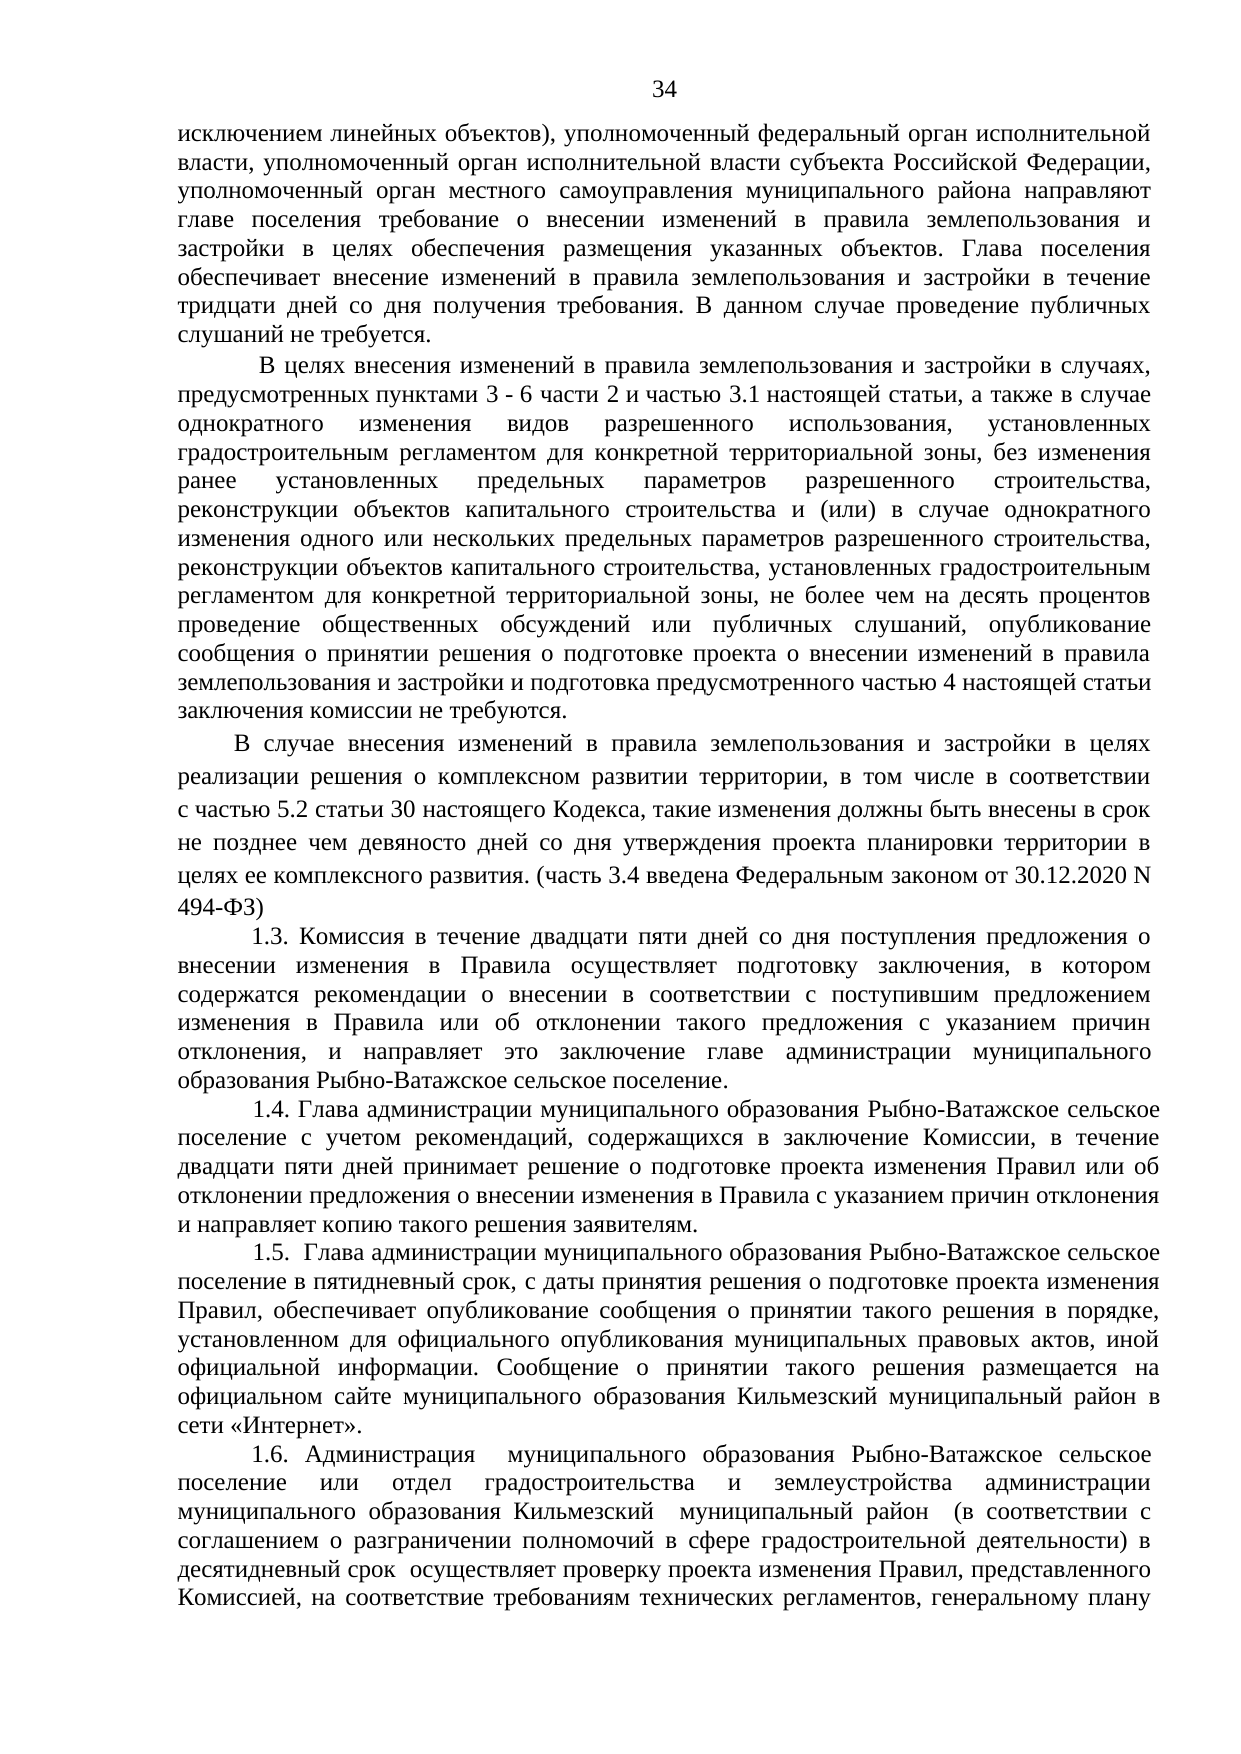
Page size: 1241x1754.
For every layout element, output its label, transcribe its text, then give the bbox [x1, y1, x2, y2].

text В случае внесения изменений в правила землепользования и застройки в целях реализации решения о комплексном развитии территории, в том числе в соответствии с частью 5.2 статьи 30 настоящего Кодекса, такие изменения должны быть внесены в срок не позднее чем девяносто дней со дня утверждения проекта планировки территории в целях ее комплексного развития. (часть 3.4 введена Федеральным законом от 30.12.2020 N 494-ФЗ) [177, 724, 1152, 921]
text 1.4. Глава администрации муниципального образования Рыбно-Ватажское сельское поселение с учетом рекомендаций, содержащихся в заключение Комиссии, в течение двадцати пяти дней принимает решение о подготовке проекта изменения Правил или об отклонении предложения о внесении изменения в Правила с указанием причин отклонения и направляет копию такого решения заявителям. [177, 1094, 1160, 1237]
text 1.5. Глава администрации муниципального образования Рыбно-Ватажское сельское поселение в пятидневный срок, с даты принятия решения о подготовке проекта изменения Правил, обеспечивает опубликование сообщения о принятии такого решения в порядке, установленном для официального опубликования муниципальных правовых актов, иной официальной информации. Сообщение о принятии такого решения размещается на официальном сайте муниципального образования Кильмезский муниципальный район в сети «Интернет». [177, 1237, 1160, 1439]
text В целях внесения изменений в правила землепользования и застройки в случаях, предусмотренных пунктами 3 - 6 части 2 и частью 3.1 настоящей статьи, а также в случае однократного изменения видов разрешенного использования, установленных градостроительным регламентом для конкретной территориальной зоны, без изменения ранее установленных предельных параметров разрешенного строительства, реконструкции объектов капитального строительства и (или) в случае однократного изменения одного или нескольких предельных параметров разрешенного строительства, реконструкции объектов капитального строительства, установленных градостроительным регламентом для конкретной территориальной зоны, не более чем на десять процентов проведение общественных обсуждений или публичных слушаний, опубликование сообщения о принятии решения о подготовке проекта о внесении изменений в правила землепользования и застройки и подготовка предусмотренного частью 4 настоящей статьи заключения комиссии не требуются. [177, 348, 1152, 724]
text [177, 1439, 1152, 1611]
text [177, 118, 1152, 348]
text 1.3. Комиссия в течение двадцати пяти дней со дня поступления предложения о внесении изменения в Правила осуществляет подготовку заключения, в котором содержатся рекомендации о внесении в соответствии с поступившим предложением изменения в Правила или об отклонении такого предложения с указанием причин отклонения, и направляет это заключение главе администрации муниципального образования Рыбно-Ватажское сельское поселение. [177, 921, 1152, 1094]
